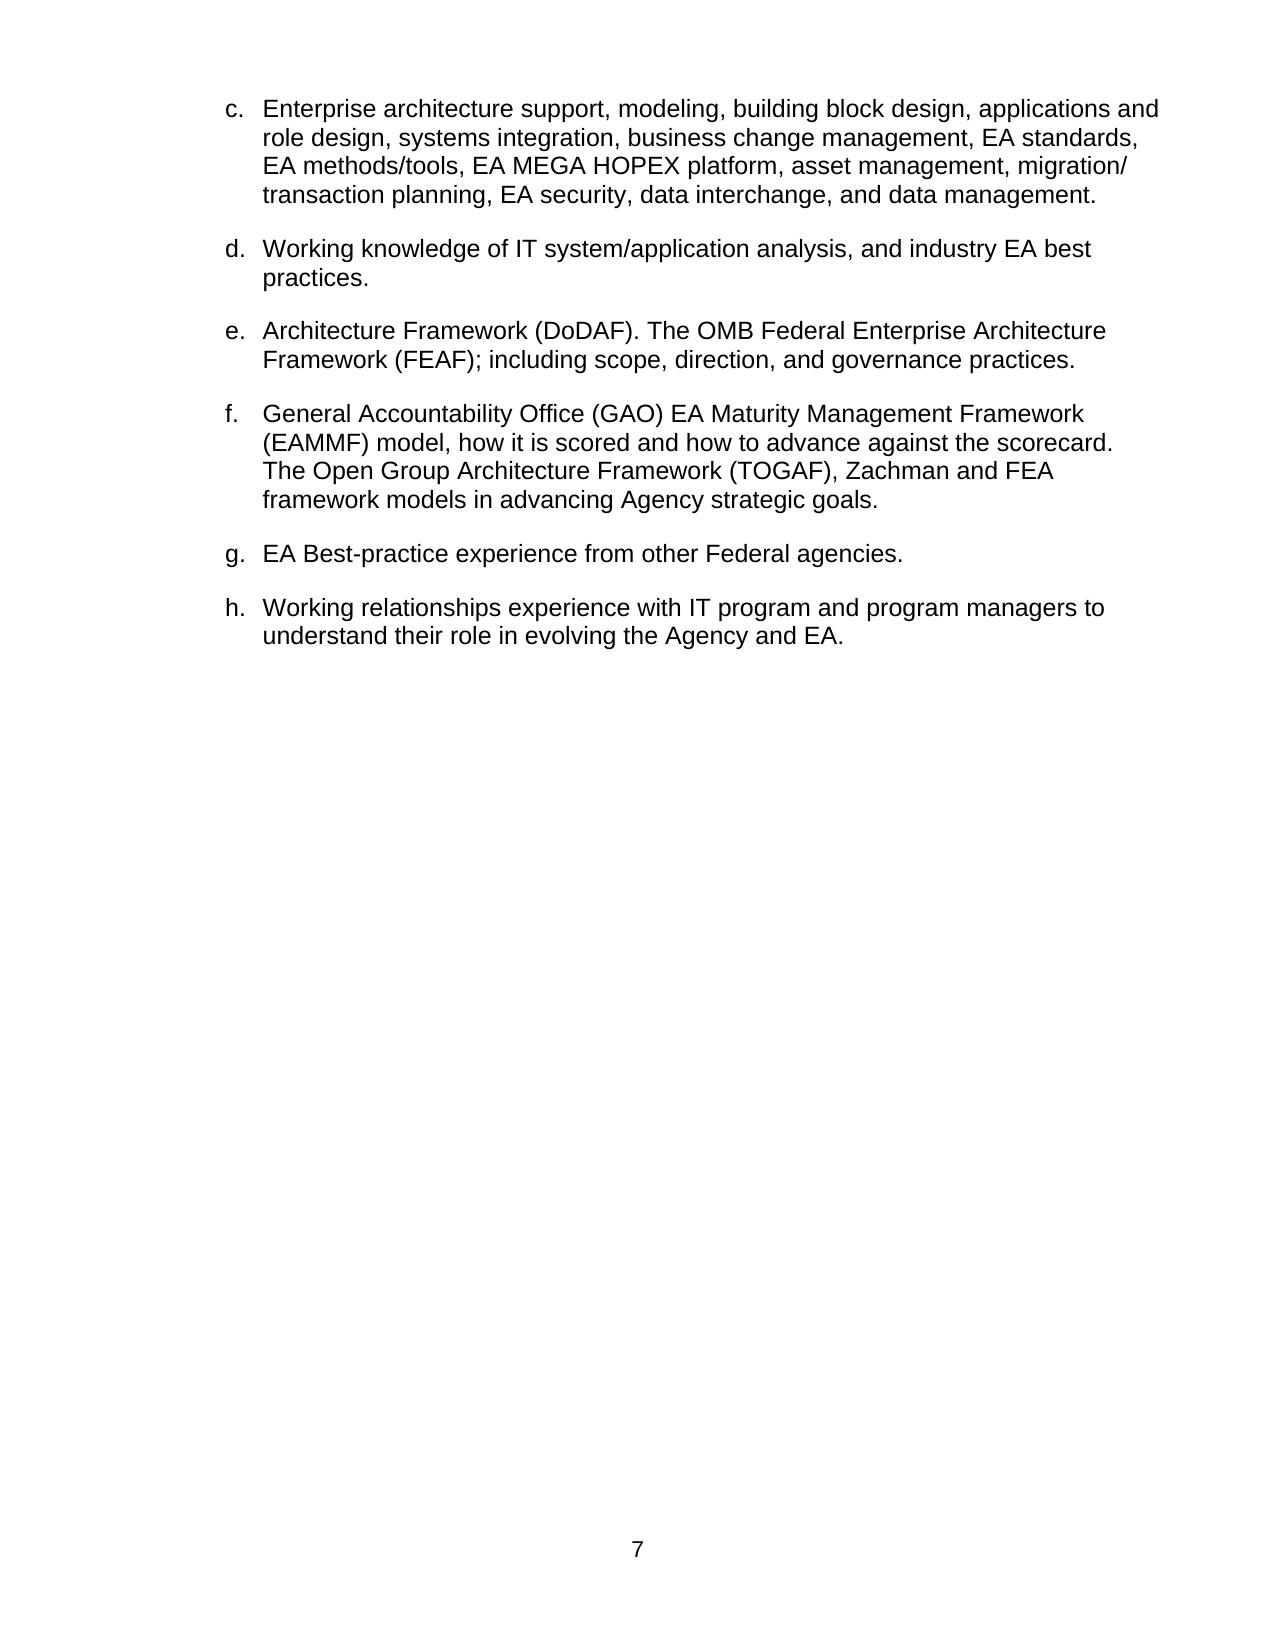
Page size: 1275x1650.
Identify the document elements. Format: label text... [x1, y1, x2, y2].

list Working relationships experience with IT program and program managers to understand their role in evolving the Agency and EA. [225, 592, 1162, 650]
list Working knowledge of IT system/application analysis, and industry EA best practices. [225, 234, 1162, 291]
list General Accountability Office (GAO) EA Maturity Management Framework (EAMMF) model, how it is scored and how to advance against the scorecard. The Open Group Architecture Framework (TOGAF), Zachman and FEA framework models in advancing Agency strategic goals. [225, 399, 1162, 514]
list Architecture Framework (DoDAF). The OMB Federal Enterprise Architecture Framework (FEAF); including scope, direction, and governance practices. [225, 316, 1162, 374]
list EA Best-practice experience from other Federal agencies. [225, 539, 1162, 567]
list Enterprise architecture support, modeling, building block design, applications and role design, systems integration, business change management, EA standards, EA methods/tools, EA MEGA HOPEX platform, asset management, migration/ transaction planning, EA security, data interchange, and data management. [225, 94, 1162, 209]
